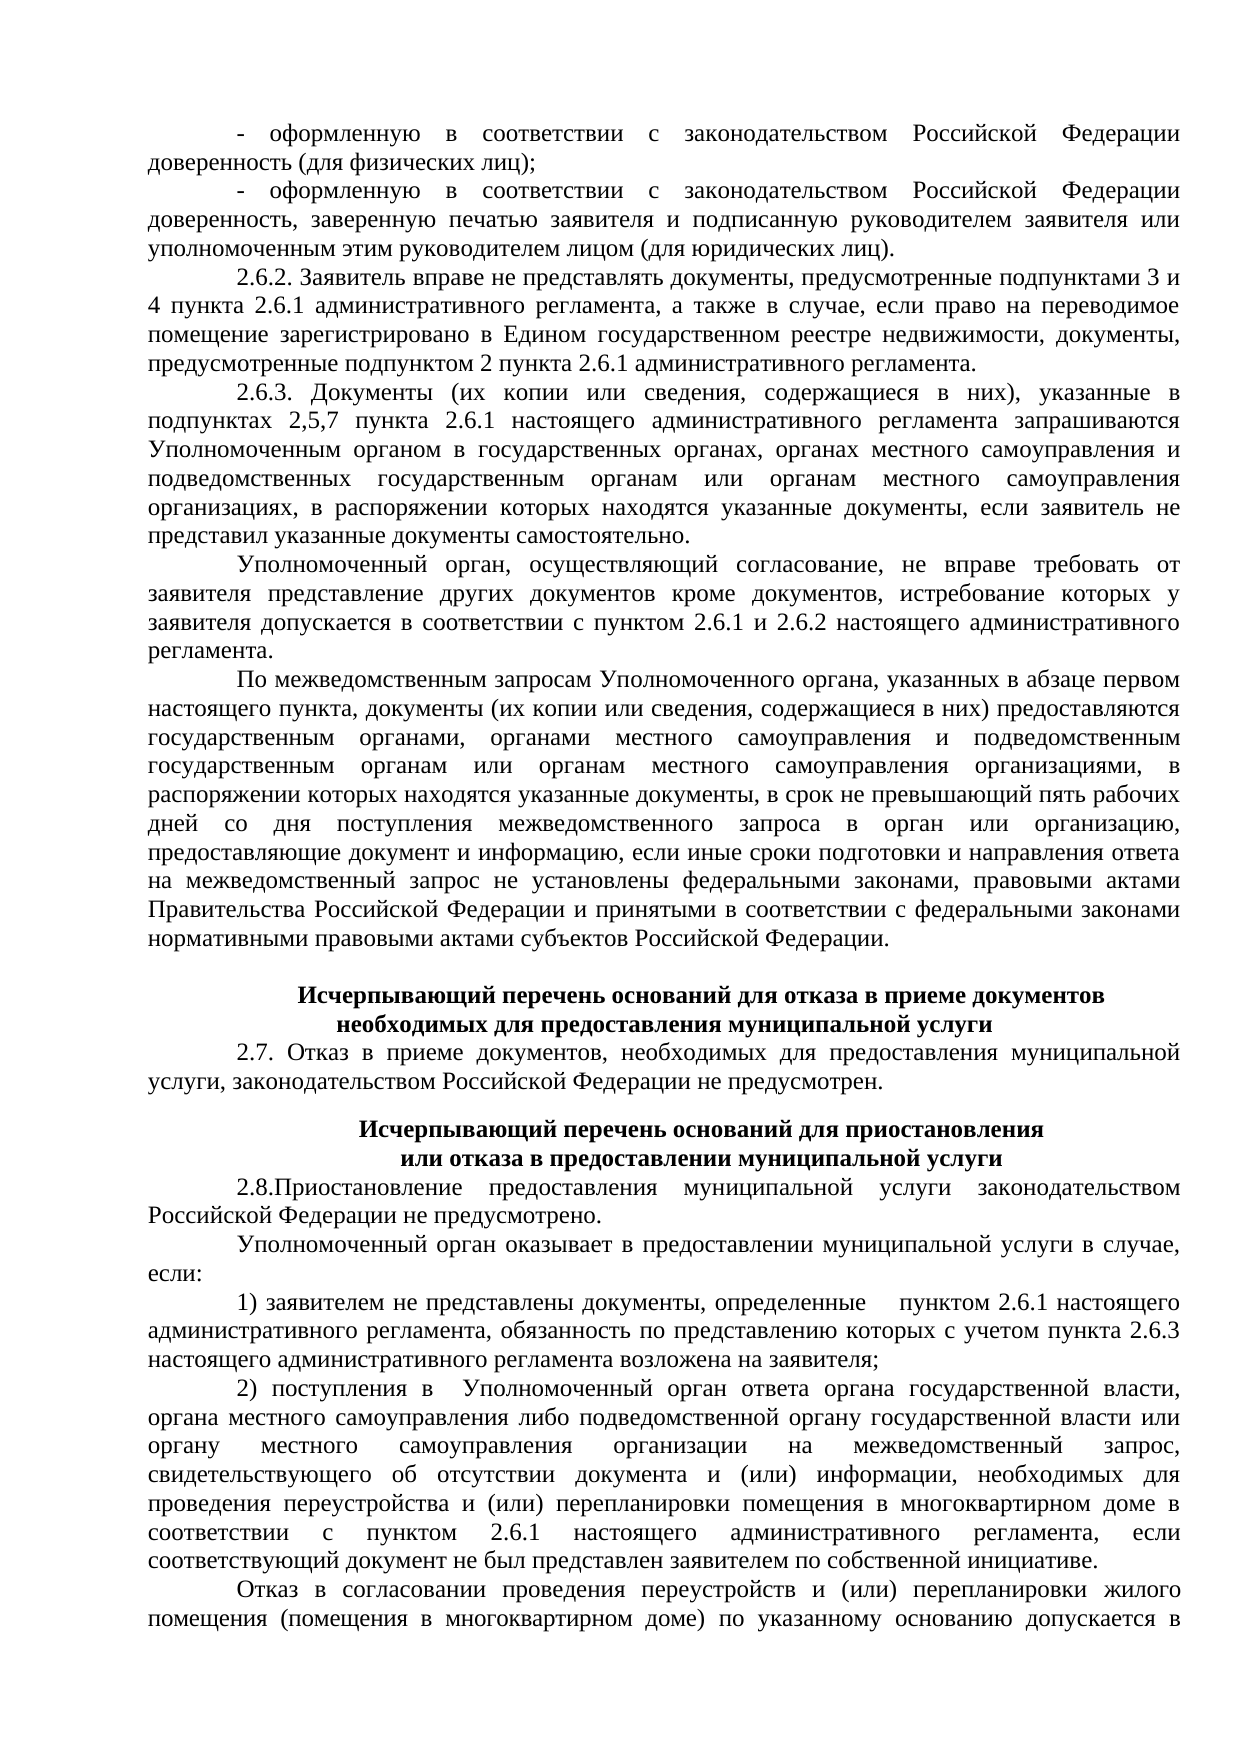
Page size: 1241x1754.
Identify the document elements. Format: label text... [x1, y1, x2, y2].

list - оформленную в соответствии с законодательством Российской Федерации доверенность (для физических лиц); [148, 118, 1181, 176]
text или отказа в предоставлении муниципальной услуги [148, 1143, 1181, 1172]
text Исчерпывающий перечень оснований для приостановления [148, 1114, 1181, 1143]
list 2.6.3. Документы (их копии или сведения, содержащиеся в них), указанные в подпунктах 2,5,7 пункта 2.6.1 настоящего административного регламента запрашиваются Уполномоченным органом в государственных органах, органах местного самоуправления и подведомственных государственным органам или органам местного самоуправления организациях, в распоряжении которых находятся указанные документы, если заявитель не представил указанные документы самостоятельно. [148, 377, 1181, 549]
text 2) поступления в Уполномоченный орган ответа органа государственной власти, органа местного самоуправления либо подведомственной органу государственной власти или органу местного самоуправления организации на межведомственный запрос, свидетельствующего об отсутствии документа и (или) информации, необходимых для проведения переустройства и (или) перепланировки помещения в многоквартирном доме в соответствии с пунктом 2.6.1 настоящего административного регламента, если соответствующий документ не был представлен заявителем по собственной инициативе. [148, 1373, 1181, 1574]
list - оформленную в соответствии с законодательством Российской Федерации доверенность, заверенную печатью заявителя и подписанную руководителем заявителя или уполномоченным этим руководителем лицом (для юридических лиц). [148, 176, 1181, 262]
text 1) заявителем не представлены документы, определенные пунктом 2.6.1 настоящего административного регламента, обязанность по представлению которых с учетом пункта 2.6.3 настоящего административного регламента возложена на заявителя; [148, 1287, 1181, 1373]
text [148, 1574, 1181, 1632]
list 2.6.2. Заявитель вправе не представлять документы, предусмотренные подпунктами 3 и 4 пункта 2.6.1 административного регламента, а также в случае, если право на переводимое помещение зарегистрировано в Едином государственном реестре недвижимости, документы, предусмотренные подпунктом 2 пункта 2.6.1 административного регламента. [148, 262, 1181, 377]
text Уполномоченный орган оказывает в предоставлении муниципальной услуги в случае, если: [148, 1229, 1181, 1287]
text 2.7. Отказ в приеме документов, необходимых для предоставления муниципальной услуги, законодательством Российской Федерации не предусмотрен. [148, 1037, 1181, 1095]
text 2.8.Приостановление предоставления муниципальной услуги законодательством Российской Федерации не предусмотрено. [148, 1172, 1181, 1229]
text По межведомственным запросам Уполномоченного органа, указанных в абзаце первом настоящего пункта, документы (их копии или сведения, содержащиеся в них) предоставляются государственным органами, органами местного самоуправления и подведомственным государственным органам или органам местного самоуправления организациями, в распоряжении которых находятся указанные документы, в срок не превышающий пять рабочих дней со дня поступления межведомственного запроса в орган или организацию, предоставляющие документ и информацию, если иные сроки подготовки и направления ответа на межведомственный запрос не установлены федеральными законами, правовыми актами Правительства Российской Федерации и принятыми в соответствии с федеральными законами нормативными правовыми актами субъектов Российской Федерации. [148, 664, 1181, 952]
text Исчерпывающий перечень оснований для отказа в приеме документов необходимых для предоставления муниципальной услуги [148, 980, 1181, 1037]
list Уполномоченный орган, осуществляющий согласование, не вправе требовать от заявителя представление других документов кроме документов, истребование которых у заявителя допускается в соответствии с пунктом 2.6.1 и 2.6.2 настоящего административного регламента. [148, 549, 1181, 664]
